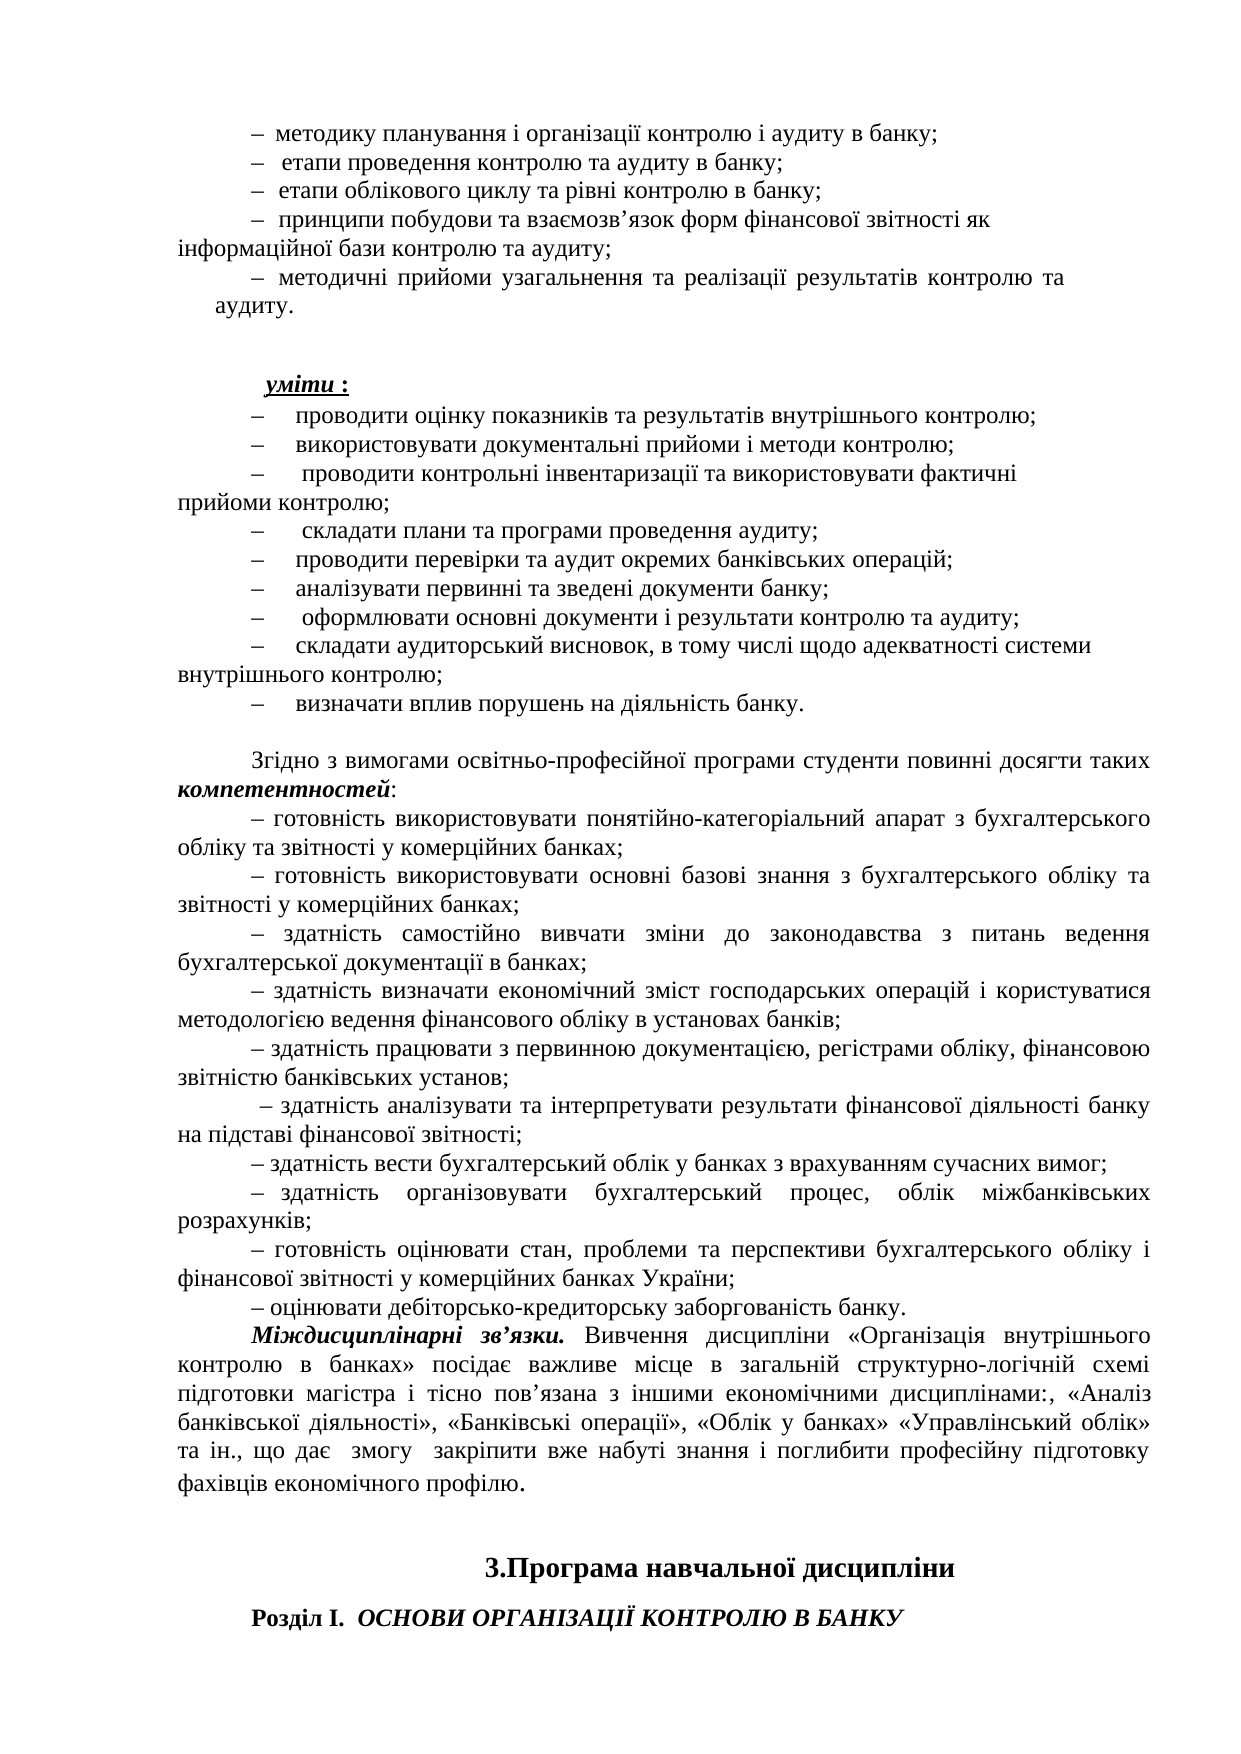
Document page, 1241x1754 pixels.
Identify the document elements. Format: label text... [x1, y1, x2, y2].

text 3.Програма навчальної дисципліни [215, 1551, 1151, 1584]
text аудиту. [215, 291, 1152, 319]
list використовувати документальні прийоми і методи контролю; [177, 429, 1085, 458]
text – здатність вести бухгалтерський облік у банках з врахуванням сучасних вимог; [177, 1148, 1151, 1177]
list методику планування і організації контролю і аудиту в банку; [177, 118, 1086, 147]
text – готовність використовувати понятійно-категоріальний апарат з бухгалтерського обліку та звітності у комерційних банках; [177, 803, 1151, 860]
text – здатність самостійно вивчати зміни до законодавства з питань ведення бухгалтерської документації в банках; [177, 918, 1151, 975]
text – оцінювати дебіторсько-кредиторську заборгованість банку. [177, 1292, 1151, 1320]
text – здатність визначати економічний зміст господарських операцій і користуватися методологією ведення фінансового обліку в установах банків; [177, 975, 1151, 1033]
text уміти : [177, 369, 1152, 398]
list проводити перевірки та аудит окремих банківських операцій; [177, 544, 989, 573]
text – здатність працювати з первинною документацією, регістрами обліку, фінансовою звітністю банківських установ; [177, 1033, 1151, 1090]
list визначати вплив порушень на діяльність банку. [177, 688, 1152, 717]
list проводити оцінку показників та результатів внутрішнього контролю; [177, 400, 1085, 429]
list оформлювати основні документи і результати контролю та аудиту; [177, 602, 1152, 630]
list складати аудиторський висновок, в тому числі щодо адекватності системи внутрішнього контролю; [177, 630, 1110, 688]
list етапи проведення контролю та аудиту в банку; [177, 147, 1086, 176]
text – готовність використовувати основні базові знання з бухгалтерського обліку та звітності у комерційних банках; [177, 860, 1151, 918]
text Згідно з вимогами освітньо-професійної програми студенти повинні досягти таких компетентностей: [177, 745, 1151, 803]
text – здатність аналізувати та інтерпретувати результати фінансової діяльності банку на підставі фінансової звітності; [177, 1090, 1151, 1148]
list етапи облікового циклу та рівні контролю в банку; [177, 176, 1152, 204]
text – готовність оцінювати стан, проблеми та перспективи бухгалтерського обліку і фінансової звітності у комерційних банках України; [177, 1234, 1151, 1292]
list складати плани та програми проведення аудиту; [177, 515, 1152, 544]
list проводити контрольні інвентаризації та використовувати фактичні прийоми контролю; [177, 458, 1110, 515]
text Розділ І. ОСНОВИ ОРГАНІЗАЦІЇ КОНТРОЛЮ В БАНКУ [177, 1603, 1151, 1632]
list здатність організовувати бухгалтерський процес, облік міжбанківських розрахунків; [177, 1177, 1151, 1234]
text Міждисциплінарні зв’язки. Вивчення дисципліни «Організація внутрішнього контролю в банках» посідає важливе місце в загальній структурно-логічній схемі підготовки магістра і тісно пов’язана з іншими економічними дисциплінами:, «Аналіз банківської діяльності», «Банківські операції», «Облік у банках» «Управлінський облік» та ін., що дає змогу закріпити вже набуті знання і поглибити професійну підготовку фахівців економічного профілю. [177, 1320, 1151, 1498]
list принципи побудови та взаємозв’язок форм фінансової звітності як інформаційної бази контролю та аудиту; [177, 204, 1152, 262]
list аналізувати первинні та зведені документи банку; [177, 573, 989, 602]
list методичні прийоми узагальнення та реалізації результатів контролю та [177, 262, 1152, 291]
